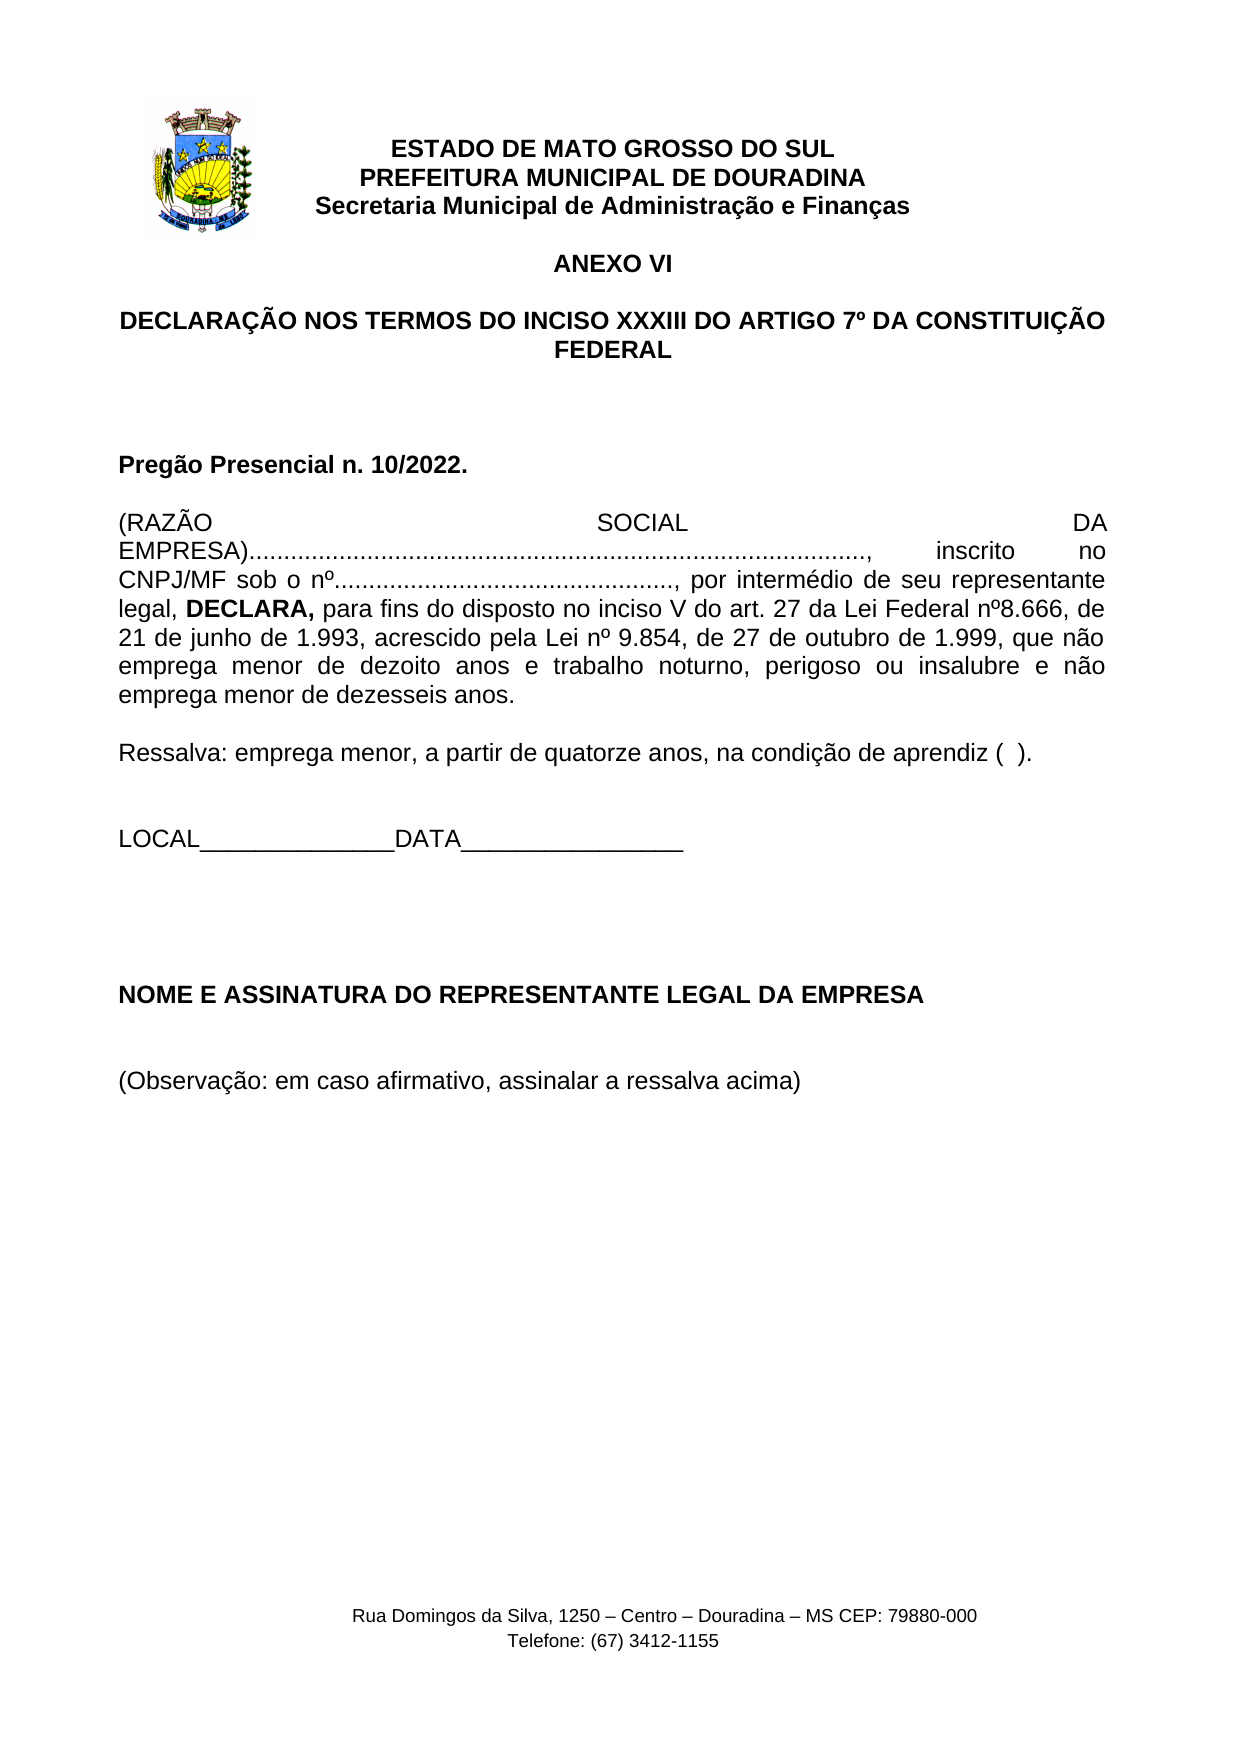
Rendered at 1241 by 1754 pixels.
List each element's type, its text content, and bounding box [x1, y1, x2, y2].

text (Observação: em caso afirmativo, assinalar a ressalva acima) [118, 1066, 1107, 1095]
text (RAZÃO SOCIAL DA EMPRESA)........................................................................................., inscrito no CNPJ/MF sob o nº................................................., por intermédio de seu representante legal, DECLARA, para fins do disposto no inciso V do art. 27 da Lei Federal nº8.666, de 21 de junho de 1.993, acrescido pela Lei nº 9.854, de 27 de outubro de 1.999, que não emprega menor de dezoito anos e trabalho noturno, perigoso ou insalubre e não emprega menor de dezesseis anos. [118, 508, 1107, 709]
title ANEXO VI [118, 249, 1107, 278]
title DECLARAÇÃO NOS TERMOS DO INCISO XXXIII DO ARTIGO 7º DA CONSTITUIÇÃO FEDERAL [118, 306, 1107, 364]
text LOCAL______________DATA________________ [118, 824, 1107, 853]
text Ressalva: emprega menor, a partir de quatorze anos, na condição de aprendiz ( ). [118, 738, 1107, 766]
title NOME E ASSINATURA DO REPRESENTANTE LEGAL DA EMPRESA [118, 980, 1107, 1009]
picture [143, 94, 260, 244]
text Pregão Presencial n. 10/2022. [118, 450, 1107, 479]
